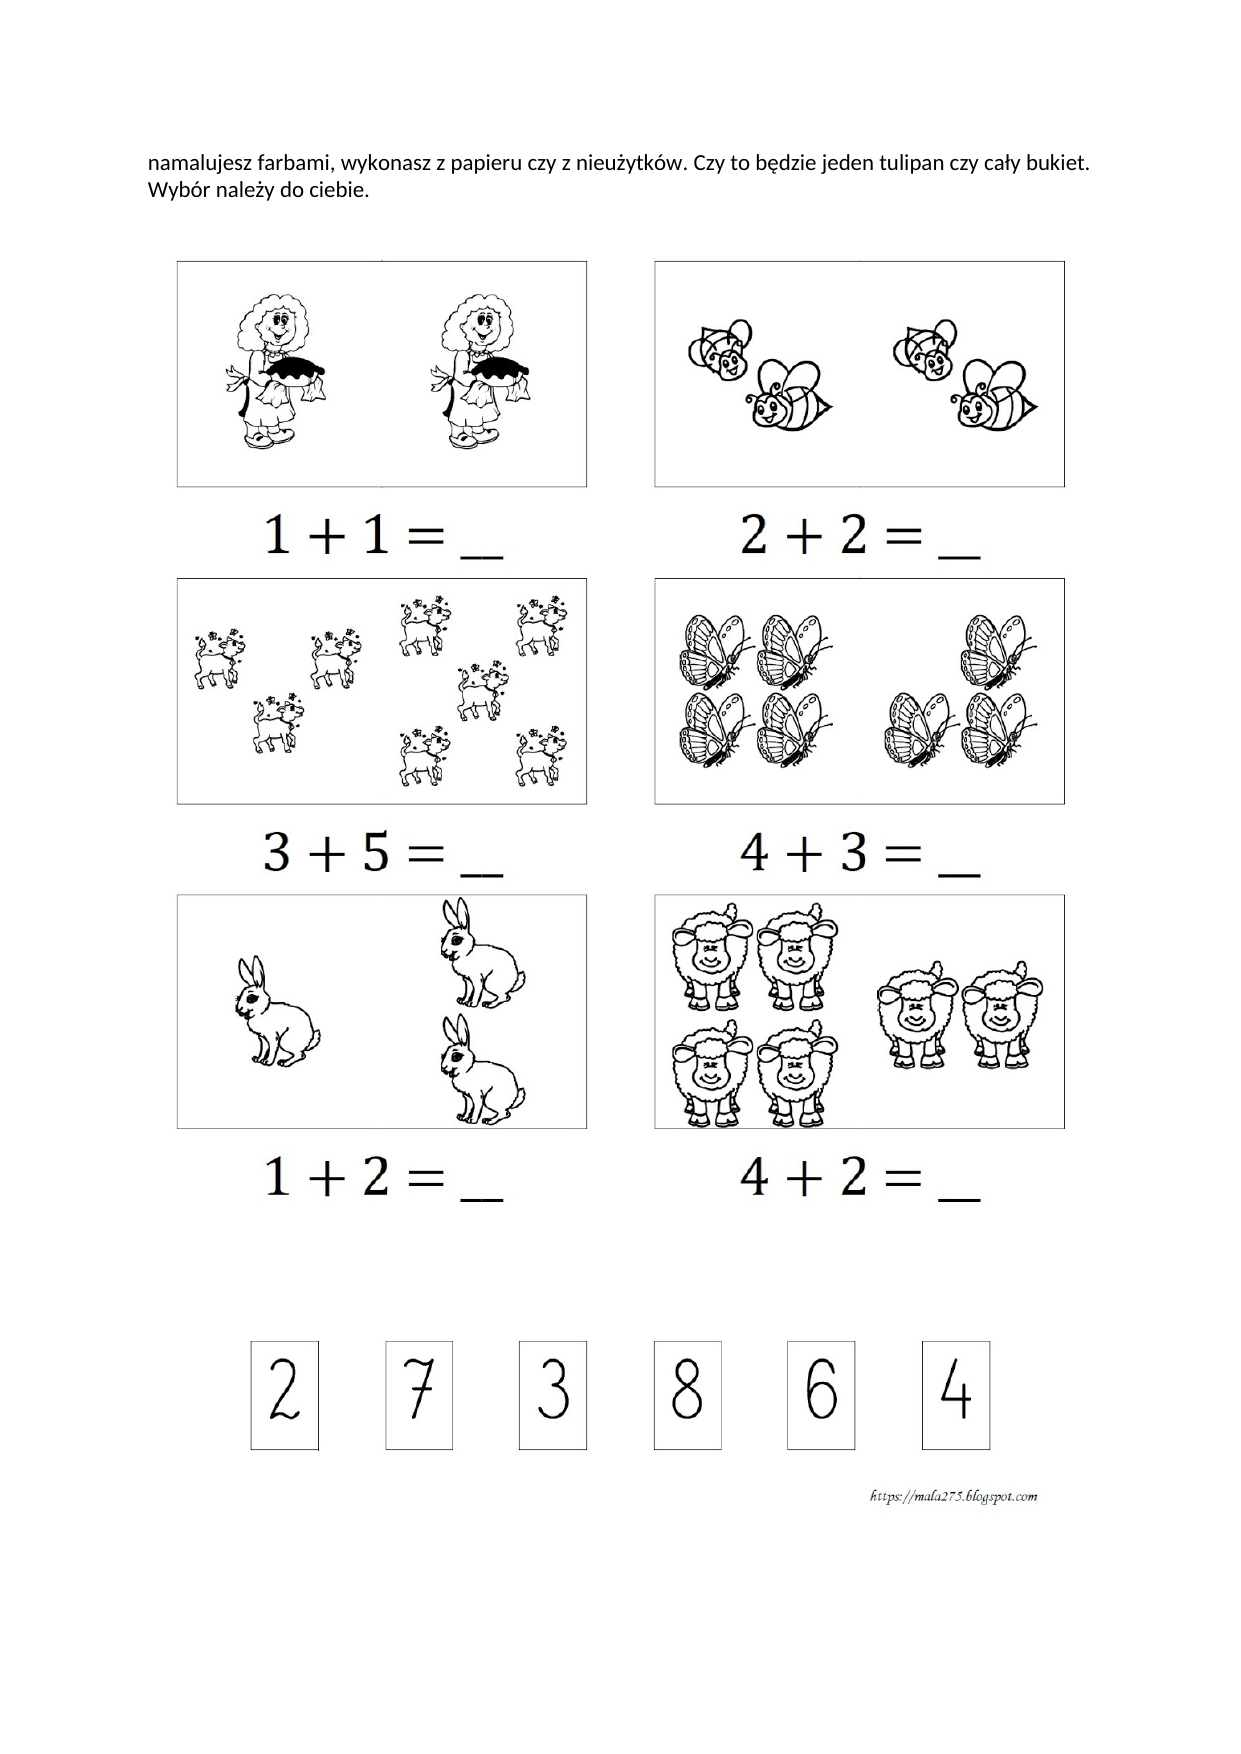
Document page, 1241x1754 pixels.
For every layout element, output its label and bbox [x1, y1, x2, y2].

picture [147, 203, 1093, 1540]
text [148, 148, 1093, 203]
